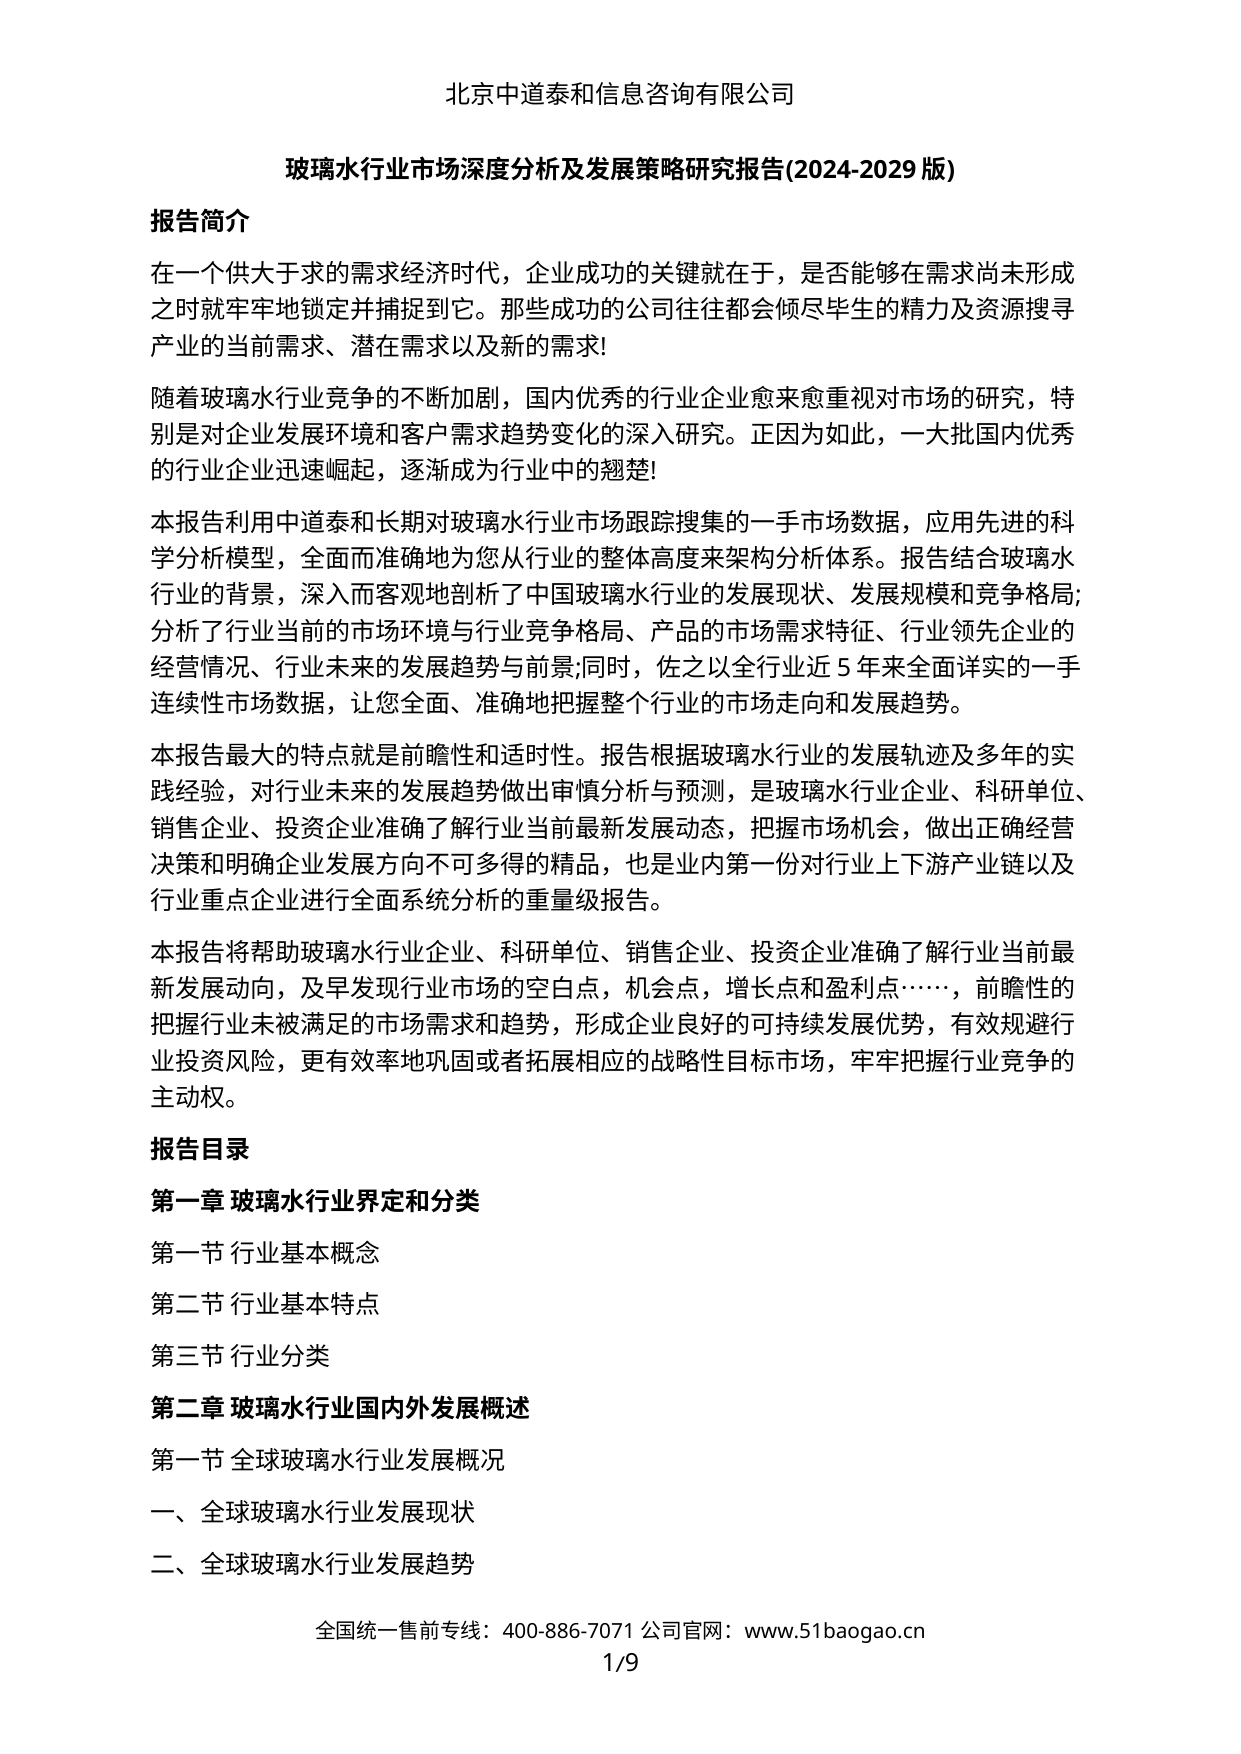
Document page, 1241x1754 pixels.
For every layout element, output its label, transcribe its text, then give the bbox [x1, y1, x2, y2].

text 本报告将帮助玻璃水行业企业、科研单位、销售企业、投资企业准确了解行业当前最新发展动向，及早发现行业市场的空白点，机会点，增长点和盈利点……，前瞻性的把握行业未被满足的市场需求和趋势，形成企业良好的可持续发展优势，有效规避行业投资风险，更有效率地巩固或者拓展相应的战略性目标市场，牢牢把握行业竞争的主动权。 [150, 932, 1090, 1114]
text 第一节 行业基本概念 [150, 1233, 1090, 1269]
text 在一个供大于求的需求经济时代，企业成功的关键就在于，是否能够在需求尚未形成之时就牢牢地锁定并捕捉到它。那些成功的公司往往都会倾尽毕生的精力及资源搜寻产业的当前需求、潜在需求以及新的需求! [150, 254, 1090, 362]
text 本报告利用中道泰和长期对玻璃水行业市场跟踪搜集的一手市场数据，应用先进的科学分析模型，全面而准确地为您从行业的整体高度来架构分析体系。报告结合玻璃水行业的背景，深入而客观地剖析了中国玻璃水行业的发展现状、发展规模和竞争格局;分析了行业当前的市场环境与行业竞争格局、产品的市场需求特征、行业领先企业的经营情况、行业未来的发展趋势与前景;同时，佐之以全行业近5年来全面详实的一手连续性市场数据，让您全面、准确地把握整个行业的市场走向和发展趋势。 [150, 502, 1090, 720]
text 报告简介 [150, 202, 1090, 238]
text 随着玻璃水行业竞争的不断加剧，国内优秀的行业企业愈来愈重视对市场的研究，特别是对企业发展环境和客户需求趋势变化的深入研究。正因为如此，一大批国内优秀的行业企业迅速崛起，逐渐成为行业中的翘楚! [150, 378, 1090, 487]
text 第一章 玻璃水行业界定和分类 [150, 1181, 1090, 1217]
text 第一节 全球玻璃水行业发展概况 [150, 1441, 1090, 1477]
text 本报告最大的特点就是前瞻性和适时性。报告根据玻璃水行业的发展轨迹及多年的实践经验，对行业未来的发展趋势做出审慎分析与预测，是玻璃水行业企业、科研单位、销售企业、投资企业准确了解行业当前最新发展动态，把握市场机会，做出正确经营决策和明确企业发展方向不可多得的精品，也是业内第一份对行业上下游产业链以及行业重点企业进行全面系统分析的重量级报告。 [150, 736, 1090, 917]
text 第三节 行业分类 [150, 1337, 1090, 1373]
text 第二节 行业基本特点 [150, 1285, 1090, 1321]
text 一、全球玻璃水行业发展现状 [150, 1492, 1090, 1529]
text 第二章 玻璃水行业国内外发展概述 [150, 1389, 1090, 1425]
text 报告目录 [150, 1129, 1090, 1166]
text 二、全球玻璃水行业发展趋势 [150, 1544, 1090, 1581]
text 玻璃水行业市场深度分析及发展策略研究报告(2024-2029版) [150, 150, 1090, 186]
